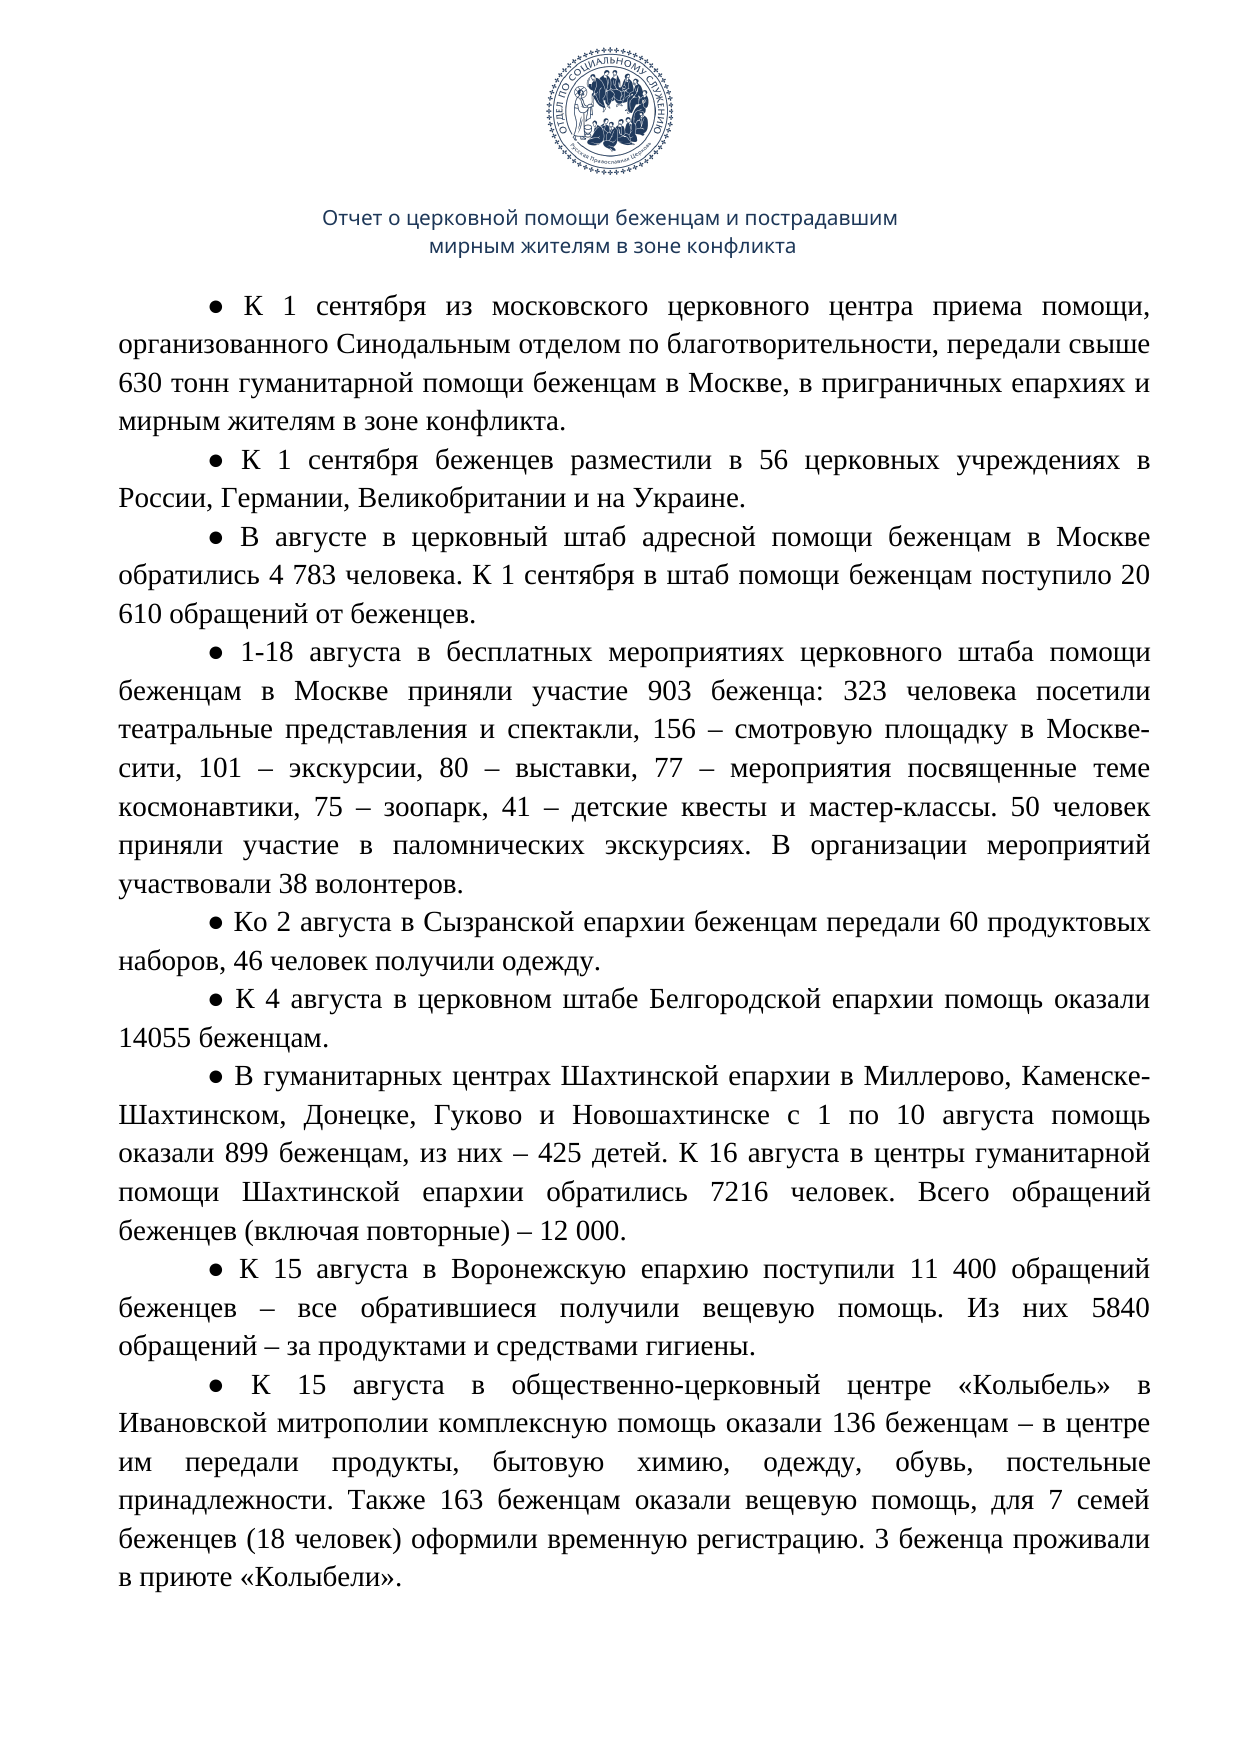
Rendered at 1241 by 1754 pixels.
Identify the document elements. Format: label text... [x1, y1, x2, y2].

text ● Ко 2 августа в Сызранской епархии беженцам передали 60 продуктовых наборов, 46 человек получили одежду. [118, 904, 1152, 976]
text ● К 15 августа в общественно-церковный центре «Колыбель» в Ивановской митрополии комплексную помощь оказали 136 беженцам – в центре им передали продукты, бытовую химию, одежду, обувь, постельные принадлежности. Также 163 беженцам оказали вещевую помощь, для 7 семей беженцев (18 человек) оформили временную регистрацию. 3 беженца проживали в приюте «Колыбели». [118, 1367, 1152, 1593]
text ● В гуманитарных центрах Шахтинской епархии в Миллерово, Каменске-Шахтинском, Донецке, Гуково и Новошахтинске с 1 по 10 августа помощь оказали 899 беженцам, из них – 425 детей. К 16 августа в центры гуманитарной помощи Шахтинской епархии обратились 7216 человек. Всего обращений беженцев (включая повторные) – 12 000. [118, 1058, 1152, 1246]
text ● К 4 августа в церковном штабе Белгородской епархии помощь оказали 14055 беженцам. [118, 981, 1152, 1053]
text ● К 15 августа в Воронежскую епархию поступили 11 400 обращений беженцев – все обратившиеся получили вещевую помощь. Из них 5840 обращений – за продуктами и средствами гигиены. [118, 1251, 1152, 1362]
text ● 1-18 августа в бесплатных мероприятиях церковного штаба помощи беженцам в Москве приняли участие 903 беженца: 323 человека посетили театральные представления и спектакли, 156 – смотровую площадку в Москве-сити, 101 – экскурсии, 80 – выставки, 77 – мероприятия посвященные теме космонавтики, 75 – зоопарк, 41 – детские квесты и мастер-классы. 50 человек приняли участие в паломнических экскурсиях. В организации мероприятий участвовали 38 волонтеров. [118, 634, 1152, 899]
text ● В августе в церковный штаб адресной помощи беженцам в Москве обратились 4 783 человека. К 1 сентября в штаб помощи беженцам поступило 20 610 обращений от беженцев. [118, 519, 1152, 629]
text ● К 1 сентября беженцев разместили в 56 церковных учреждениях в России, Германии, Великобритании и на Украине. [118, 442, 1152, 514]
text ● К 1 сентября из московского церковного центра приема помощи, организованного Синодальным отделом по благотворительности, передали свыше 630 тонн гуманитарной помощи беженцам в Москве, в приграничных епархиях и мирным жителям в зоне конфликта. [118, 288, 1152, 437]
picture [546, 47, 674, 175]
